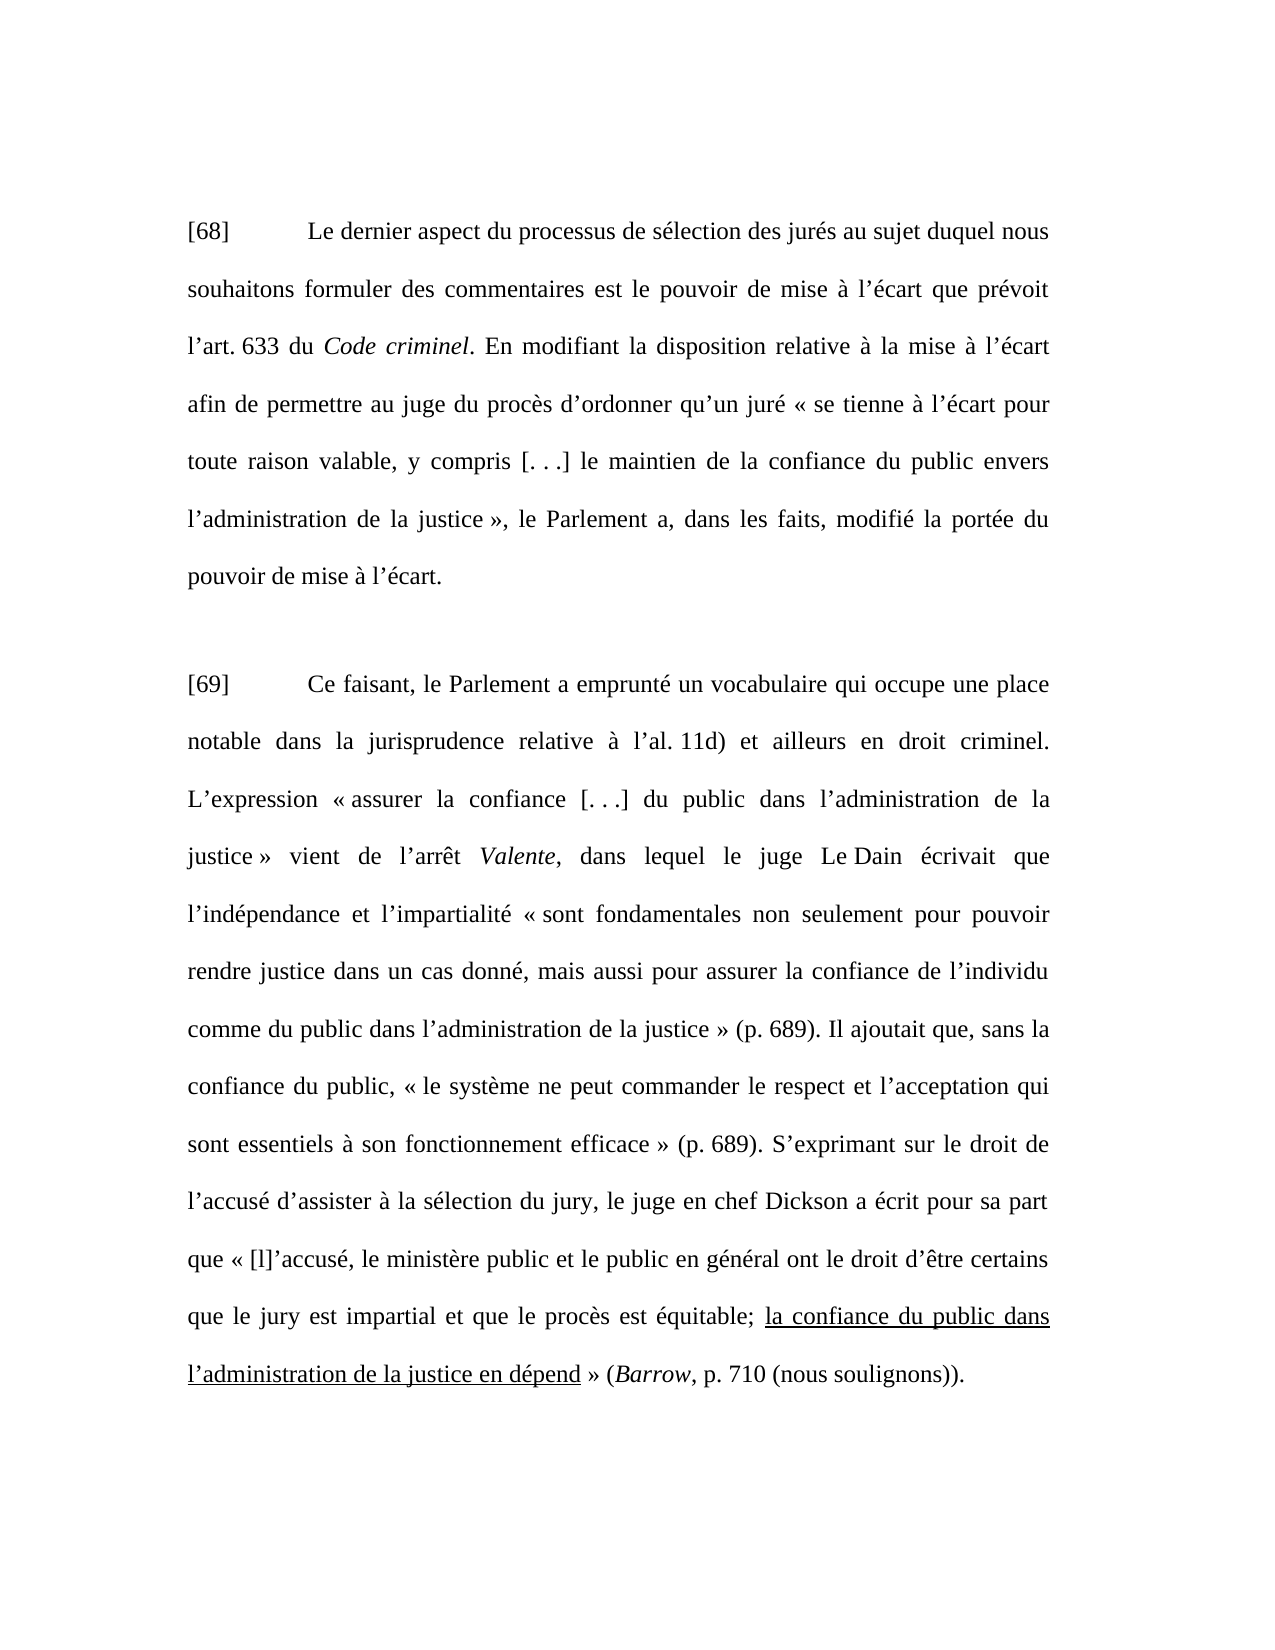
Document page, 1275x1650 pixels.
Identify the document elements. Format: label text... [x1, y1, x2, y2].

text Ce faisant, le Parlement a emprunté un vocabulaire qui occupe une place notable dans la jurisprudence relative à l’al. 11d) et ailleurs en droit criminel. L’expression « assurer la confiance [. . .] du public dans l’administration de la justice » vient de l’arrêt Valente, dans lequel le juge Le Dain écrivait que l’indépendance et l’impartialité « sont fondamentales non seulement pour pouvoir rendre justice dans un cas donné, mais aussi pour assurer la confiance de l’individu comme du public dans l’administration de la justice » (p. 689). Il ajoutait que, sans la confiance du public, « le système ne peut commander le respect et l’acceptation qui sont essentiels à son fonctionnement efficace » (p. 689). S’exprimant sur le droit de l’accusé d’assister à la sélection du jury, le juge en chef Dickson a écrit pour sa part que « [l]’accusé, le ministère public et le public en général ont le droit d’être certains que le jury est impartial et que le procès est équitable; la confiance du public dans l’administration de la justice en dépend » (Barrow, p. 710 (nous soulignons)). [187, 669, 1050, 1388]
text Le dernier aspect du processus de sélection des jurés au sujet duquel nous souhaitons formuler des commentaires est le pouvoir de mise à l’écart que prévoit l’art. 633 du Code criminel. En modifiant la disposition relative à la mise à l’écart afin de permettre au juge du procès d’ordonner qu’un juré « se tienne à l’écart pour toute raison valable, y compris [. . .] le maintien de la confiance du public envers l’administration de la justice », le Parlement a, dans les faits, modifié la portée du pouvoir de mise à l’écart. [187, 216, 1050, 590]
